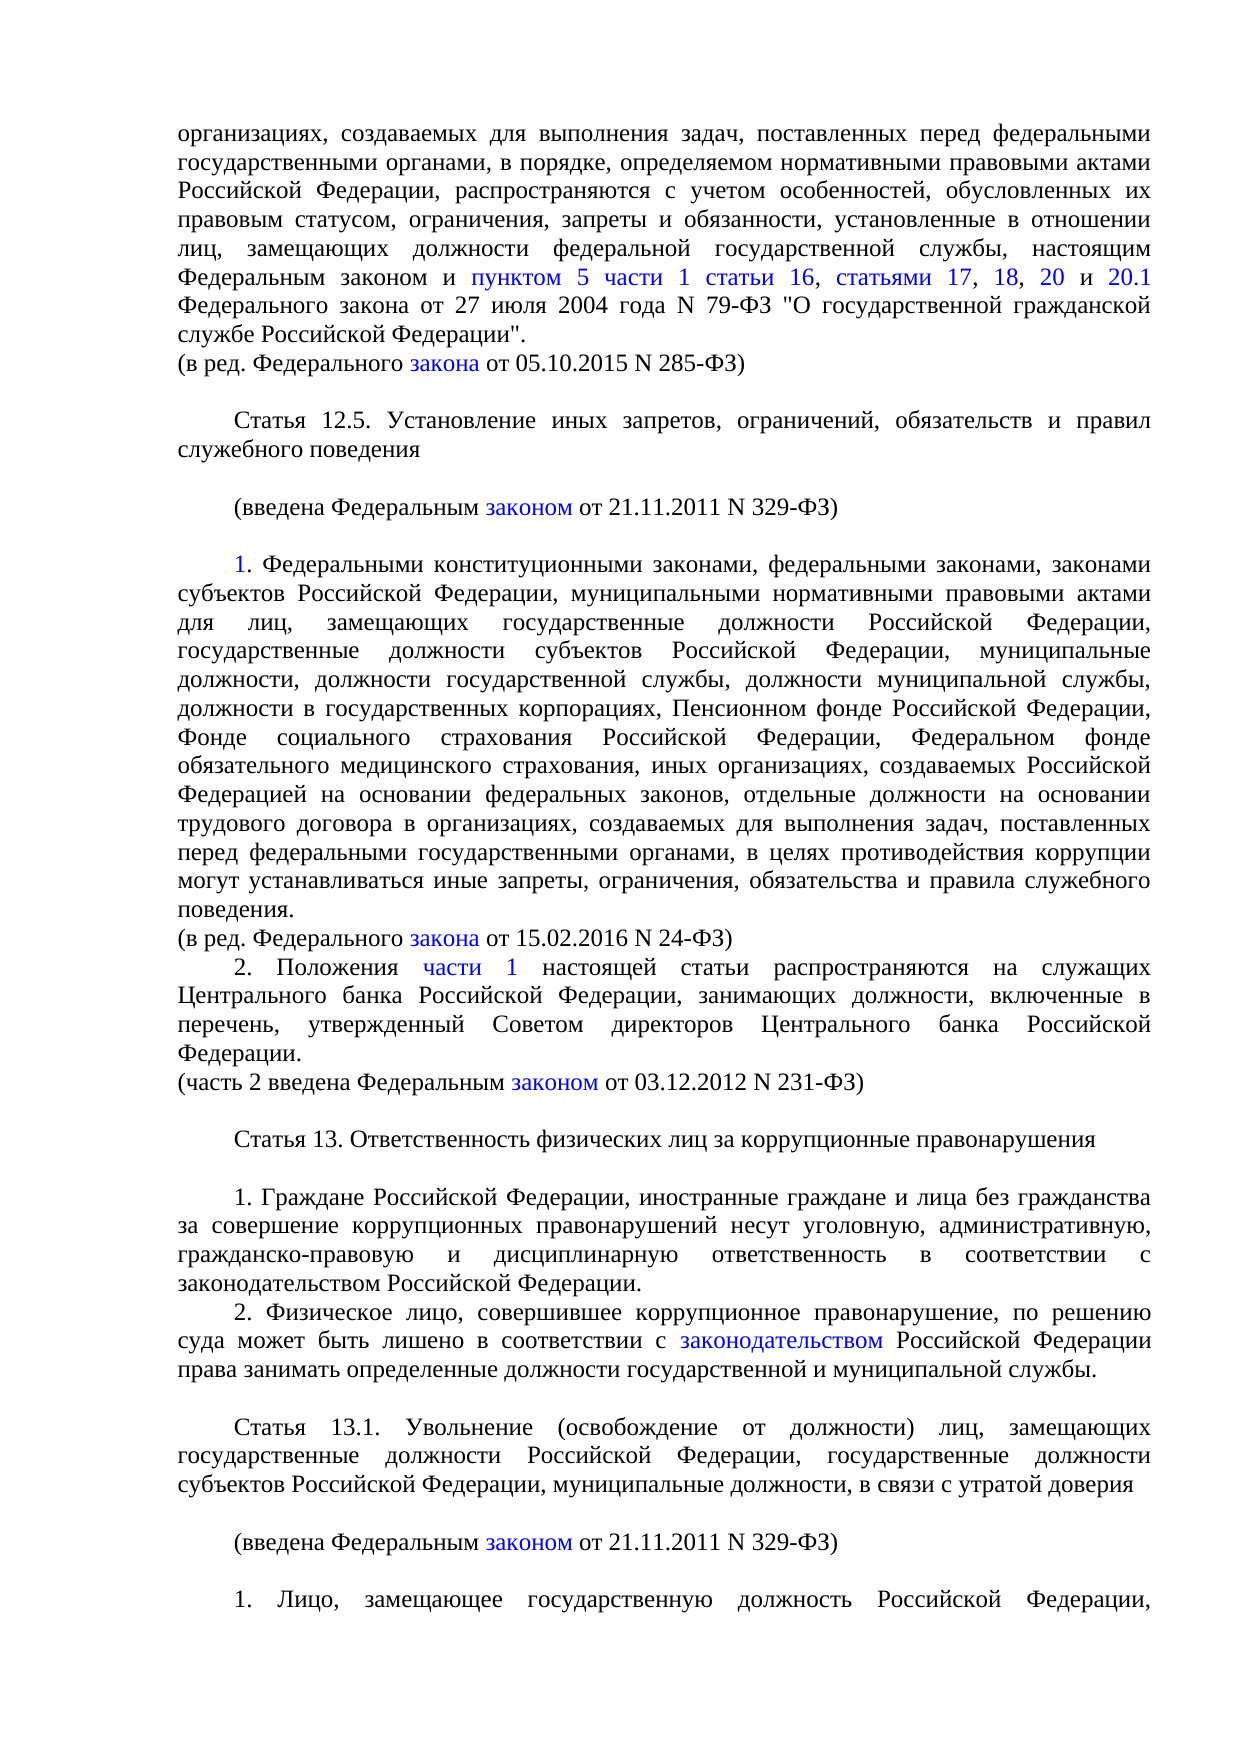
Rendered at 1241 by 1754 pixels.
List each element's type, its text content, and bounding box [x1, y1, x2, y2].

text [177, 1584, 1152, 1613]
text (введена Федеральным законом от 21.11.2011 N 329-ФЗ) [177, 492, 1152, 521]
text 2. Физическое лицо, совершившее коррупционное правонарушение, по решению суда может быть лишено в соответствии с законодательством Российской Федерации права занимать определенные должности государственной и муниципальной службы. [177, 1297, 1152, 1383]
text Статья 13.1. Увольнение (освобождение от должности) лиц, замещающих государственные должности Российской Федерации, государственные должности субъектов Российской Федерации, муниципальные должности, в связи с утратой доверия [177, 1412, 1152, 1498]
text (в ред. Федерального закона от 05.10.2015 N 285-ФЗ) [177, 348, 1152, 377]
text (часть 2 введена Федеральным законом от 03.12.2012 N 231-ФЗ) [177, 1067, 1152, 1096]
text 1. Федеральными конституционными законами, федеральными законами, законами субъектов Российской Федерации, муниципальными нормативными правовыми актами для лиц, замещающих государственные должности Российской Федерации, государственные должности субъектов Российской Федерации, муниципальные должности, должности государственной службы, должности муниципальной службы, должности в государственных корпорациях, Пенсионном фонде Российской Федерации, Фонде социального страхования Российской Федерации, Федеральном фонде обязательного медицинского страхования, иных организациях, создаваемых Российской Федерацией на основании федеральных законов, отдельные должности на основании трудового договора в организациях, создаваемых для выполнения задач, поставленных перед федеральными государственными органами, в целях противодействия коррупции могут устанавливаться иные запреты, ограничения, обязательства и правила служебного поведения. [177, 549, 1152, 923]
text 1. Граждане Российской Федерации, иностранные граждане и лица без гражданства за совершение коррупционных правонарушений несут уголовную, административную, гражданско-правовую и дисциплинарную ответственность в соответствии с законодательством Российской Федерации. [177, 1182, 1152, 1297]
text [177, 118, 1152, 348]
text (в ред. Федерального закона от 15.02.2016 N 24-ФЗ) [177, 923, 1152, 952]
text Статья 13. Ответственность физических лиц за коррупционные правонарушения [177, 1124, 1152, 1153]
text (введена Федеральным законом от 21.11.2011 N 329-ФЗ) [177, 1527, 1152, 1556]
text 2. Положения части 1 настоящей статьи распространяются на служащих Центрального банка Российской Федерации, занимающих должности, включенные в перечень, утвержденный Советом директоров Центрального банка Российской Федерации. [177, 952, 1152, 1067]
text Статья 12.5. Установление иных запретов, ограничений, обязательств и правил служебного поведения [177, 406, 1152, 463]
